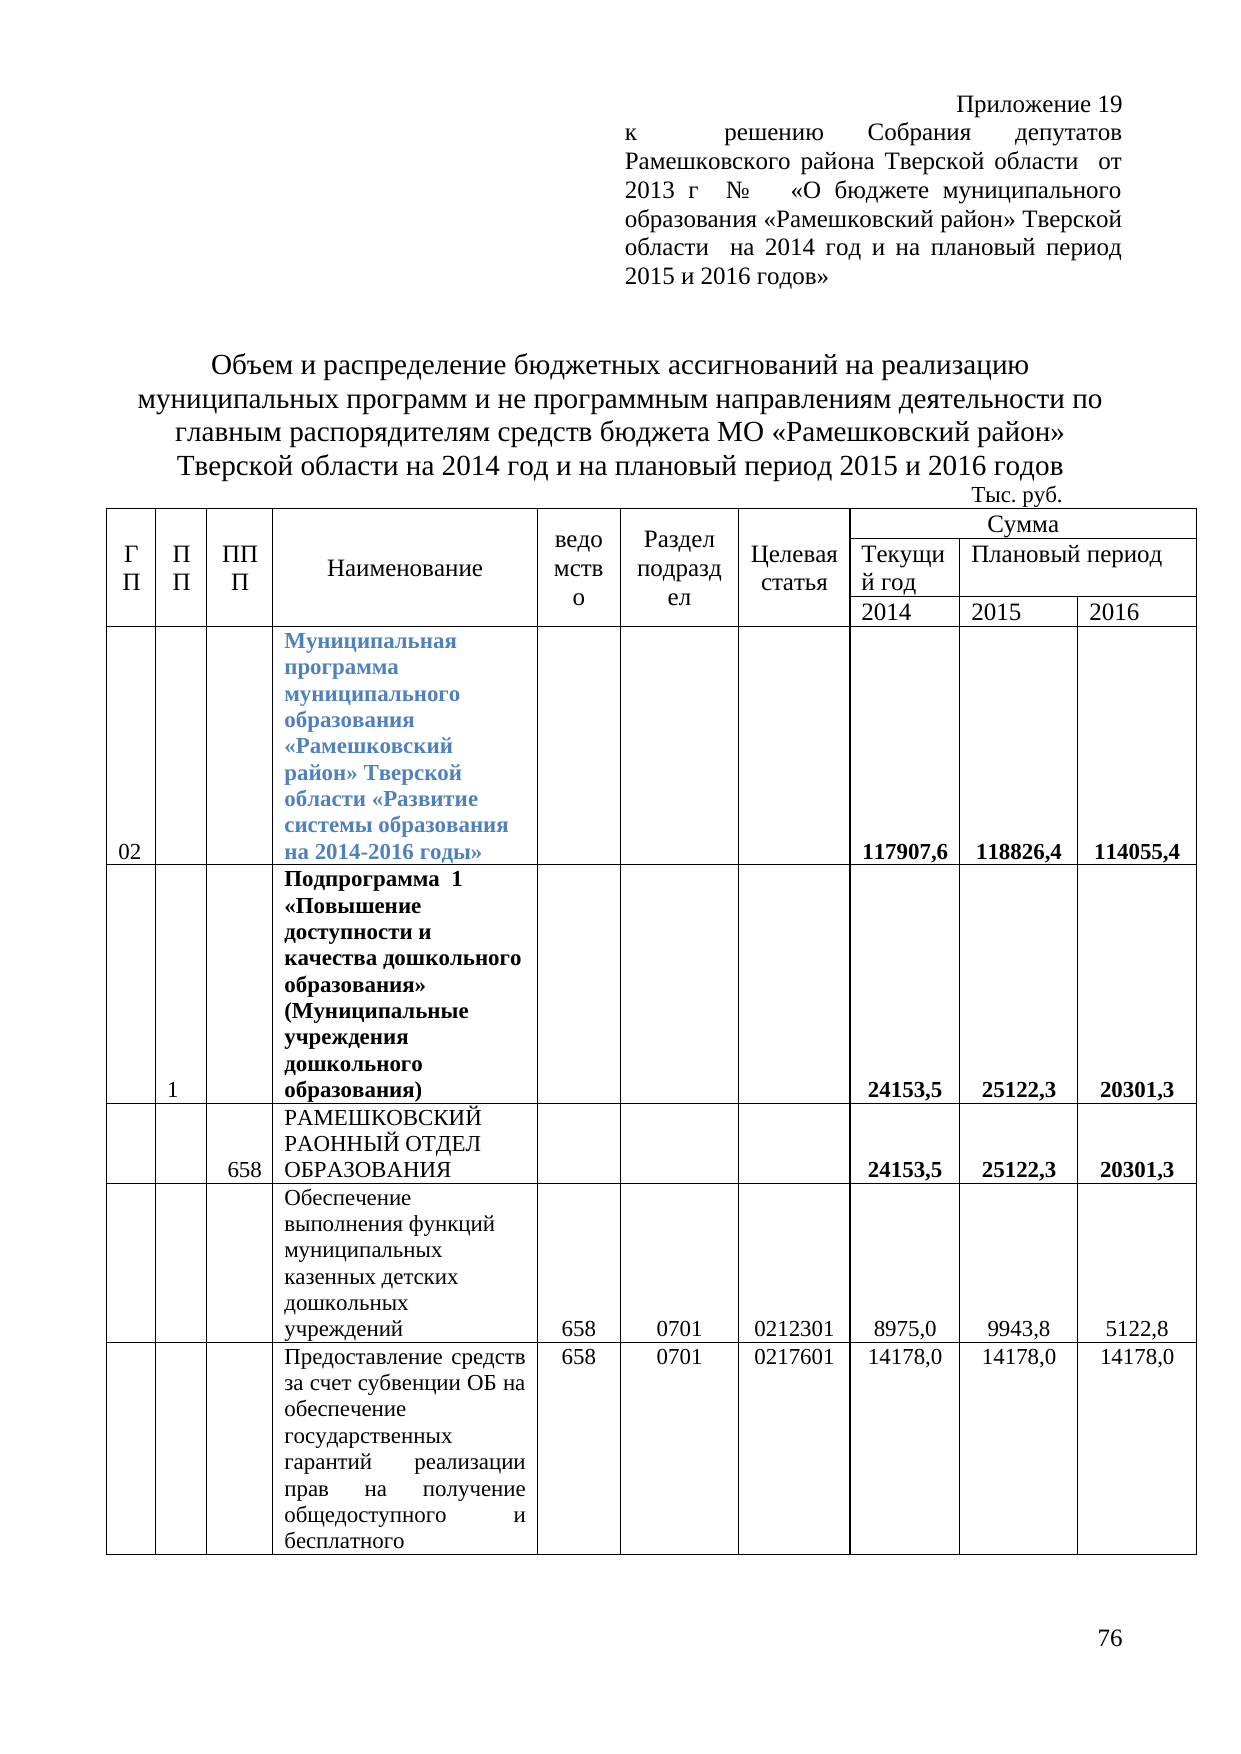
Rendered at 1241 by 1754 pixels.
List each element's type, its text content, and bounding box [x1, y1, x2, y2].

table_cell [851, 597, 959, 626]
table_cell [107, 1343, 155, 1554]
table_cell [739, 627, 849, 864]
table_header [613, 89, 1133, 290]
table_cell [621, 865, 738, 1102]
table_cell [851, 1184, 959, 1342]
text Объем и распределение бюджетных ассигнований на реализацию муниципальных программ и не программным направлениям деятельности по главным распорядителям средств бюджета МО «Рамешковский район» Тверской области на 2014 год и на плановый период 2015 и 2016 годов [118, 347, 1122, 482]
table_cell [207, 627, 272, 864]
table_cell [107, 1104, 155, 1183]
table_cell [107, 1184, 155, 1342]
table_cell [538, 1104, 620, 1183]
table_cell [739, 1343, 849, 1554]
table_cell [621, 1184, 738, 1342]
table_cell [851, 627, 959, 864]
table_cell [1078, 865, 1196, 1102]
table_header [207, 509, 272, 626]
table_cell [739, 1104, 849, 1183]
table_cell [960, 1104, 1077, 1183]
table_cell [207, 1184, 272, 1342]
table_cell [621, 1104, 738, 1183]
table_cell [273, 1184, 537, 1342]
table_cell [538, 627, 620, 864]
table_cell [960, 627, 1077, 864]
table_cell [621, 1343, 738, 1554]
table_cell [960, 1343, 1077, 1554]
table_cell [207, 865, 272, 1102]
text Тыс. руб. [118, 482, 1122, 508]
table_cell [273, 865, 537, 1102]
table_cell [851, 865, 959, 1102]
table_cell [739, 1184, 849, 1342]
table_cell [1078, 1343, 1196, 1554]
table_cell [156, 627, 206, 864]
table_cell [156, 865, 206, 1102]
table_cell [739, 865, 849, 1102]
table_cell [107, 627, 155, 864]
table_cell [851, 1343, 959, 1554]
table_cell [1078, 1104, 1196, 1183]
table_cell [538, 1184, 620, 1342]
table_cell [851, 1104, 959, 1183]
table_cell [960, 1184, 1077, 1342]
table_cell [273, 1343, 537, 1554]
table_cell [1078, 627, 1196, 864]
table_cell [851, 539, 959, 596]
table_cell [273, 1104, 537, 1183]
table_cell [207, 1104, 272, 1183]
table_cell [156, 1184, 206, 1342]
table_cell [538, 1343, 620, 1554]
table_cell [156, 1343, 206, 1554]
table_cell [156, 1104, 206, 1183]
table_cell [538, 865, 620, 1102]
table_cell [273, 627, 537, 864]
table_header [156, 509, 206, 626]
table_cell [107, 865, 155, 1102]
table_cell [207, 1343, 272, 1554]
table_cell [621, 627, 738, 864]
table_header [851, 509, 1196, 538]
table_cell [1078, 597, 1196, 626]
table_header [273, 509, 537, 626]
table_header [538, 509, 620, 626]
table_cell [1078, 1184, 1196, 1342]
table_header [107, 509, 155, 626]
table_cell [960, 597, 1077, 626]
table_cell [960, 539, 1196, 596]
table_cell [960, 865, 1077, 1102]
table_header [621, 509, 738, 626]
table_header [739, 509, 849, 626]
